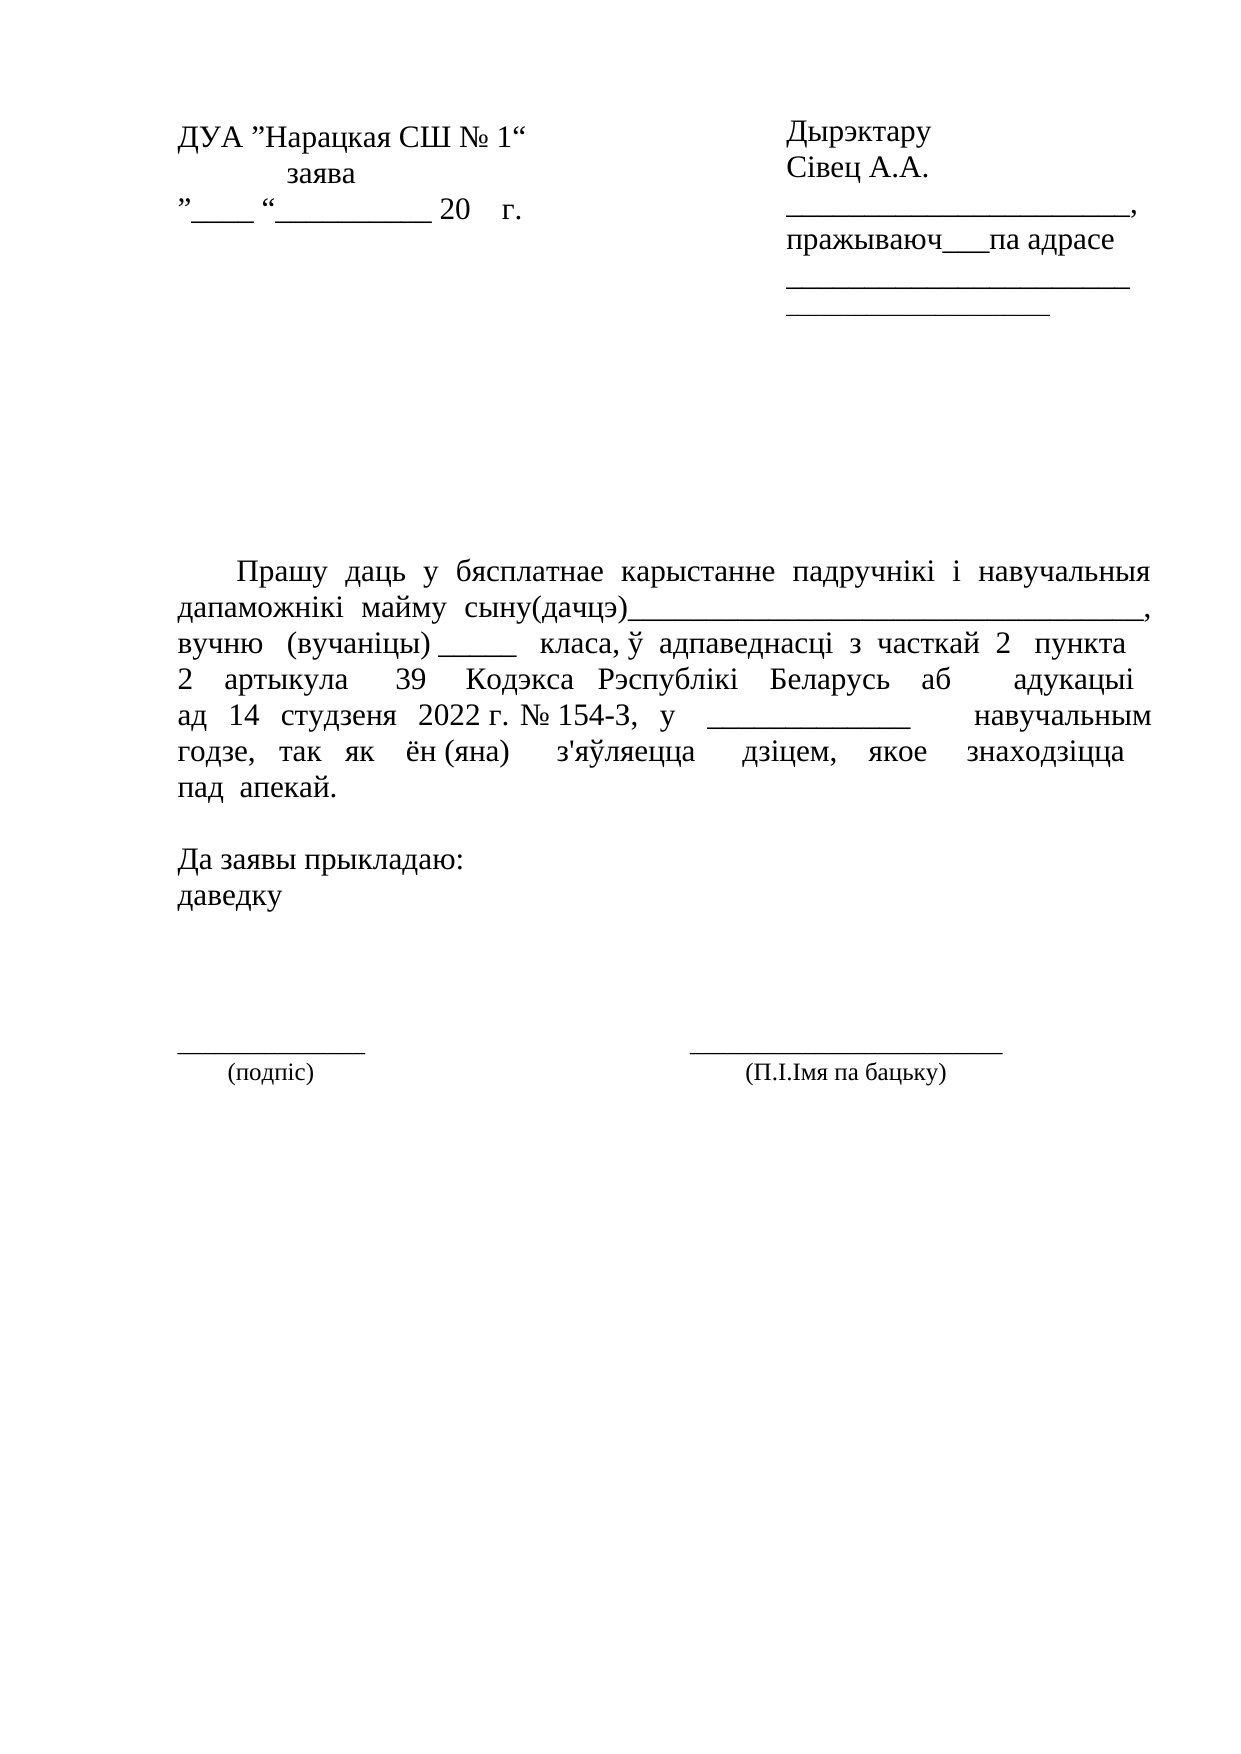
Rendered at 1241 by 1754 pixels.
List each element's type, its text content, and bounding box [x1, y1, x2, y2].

text Да заявы прыкладаю: [177, 840, 1152, 876]
text заява [177, 154, 1152, 190]
text _______________ _________________________ [177, 1028, 1152, 1057]
text (подпіс) (П.І.Імя па бацьку) [177, 1057, 1152, 1086]
text Прашу даць у бясплатнае карыстанне падручнікі і навучальныя дапаможнікі майму сыну(дачцэ)_________________________________, вучню (вучаніцы) _____ класа, ў адпаведнасці з часткай 2 пункта [177, 552, 1152, 660]
text даведку [177, 876, 1152, 912]
text пад апекай. [177, 768, 1152, 804]
text 2 артыкула 39 Кодэкса Рэспублікі Беларусь аб адукацыі [177, 660, 1152, 696]
text ДУА ”Нарацкая СШ № 1“ [177, 118, 1152, 154]
text ад 14 студзеня 2022 г. № 154-З, у _____________ навучальным годзе, так як ён (яна) з'яўляецца дзіцем, якое знаходзіцца [177, 696, 1152, 768]
text ”____ “__________ 20 г. [177, 190, 1152, 226]
